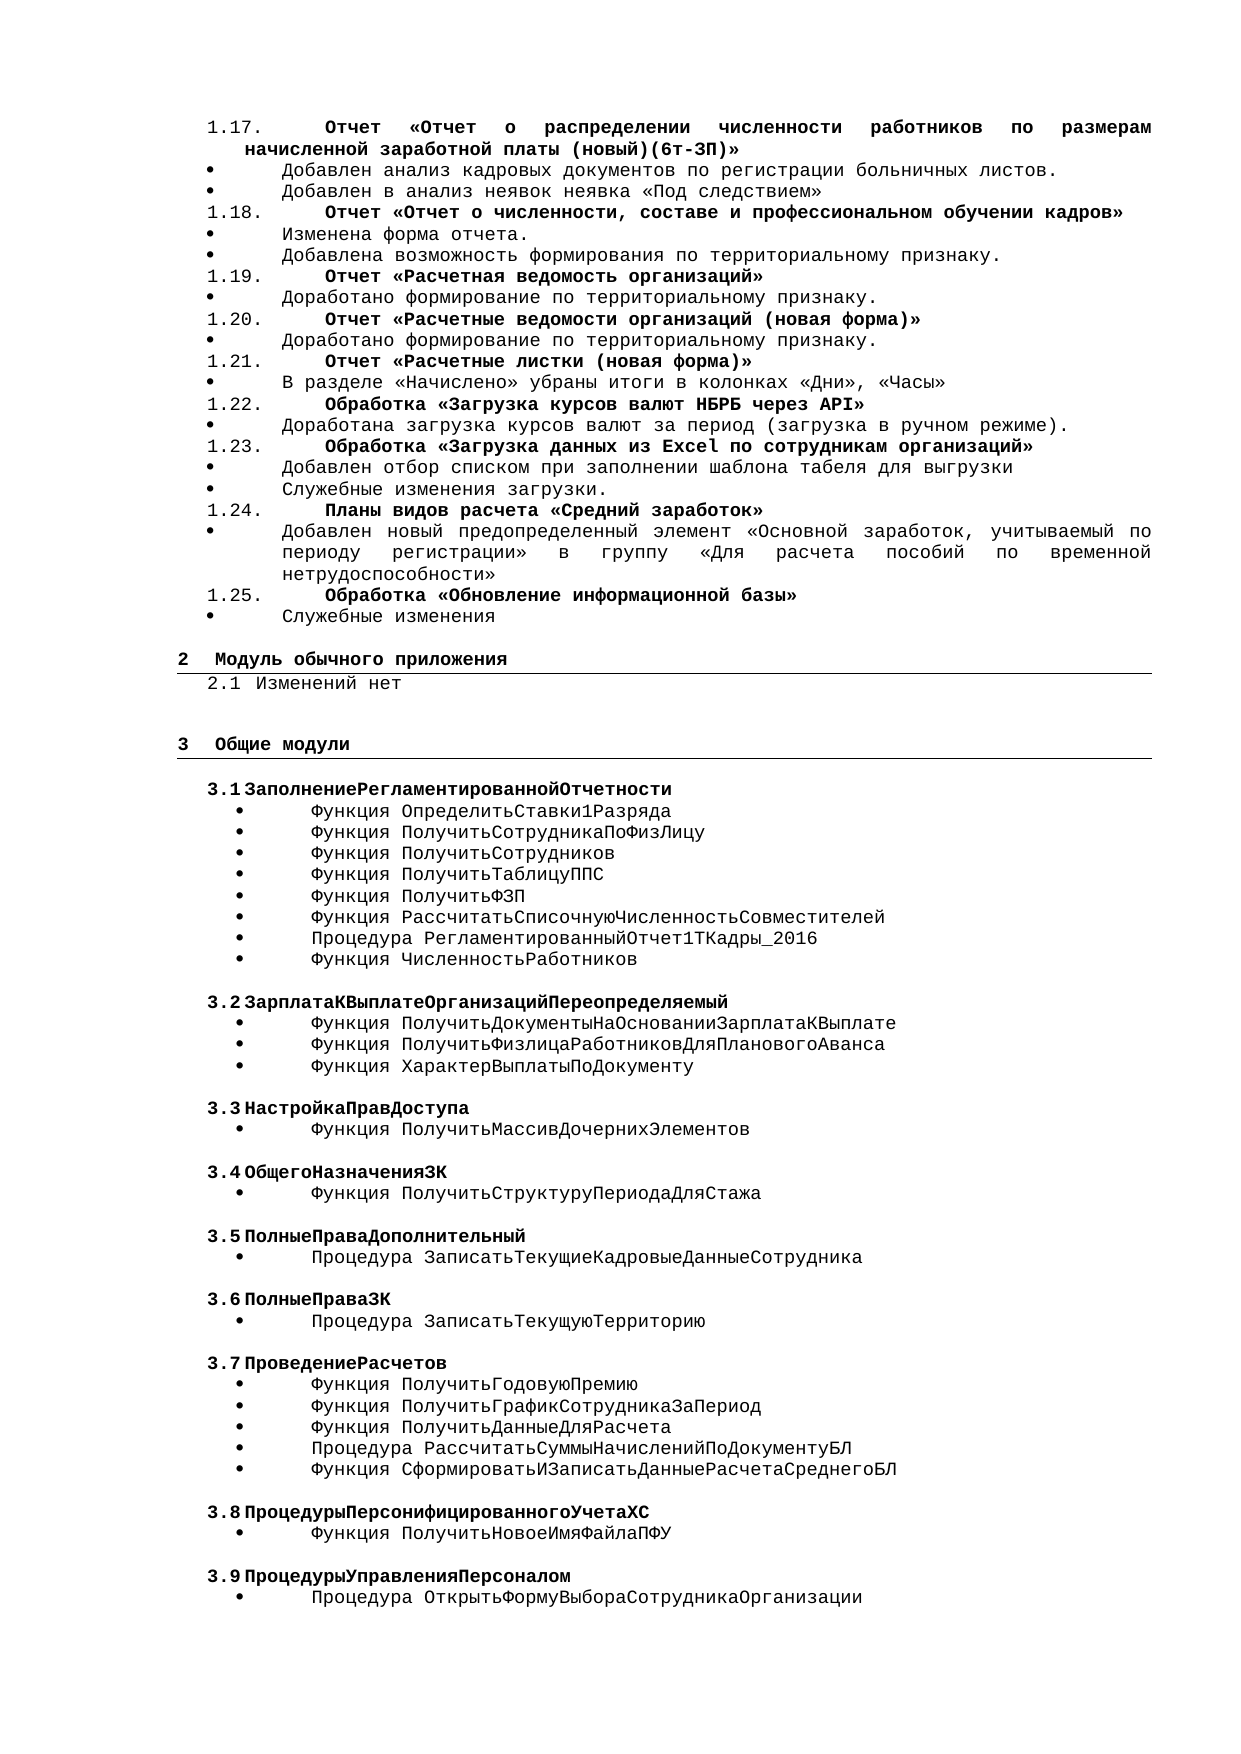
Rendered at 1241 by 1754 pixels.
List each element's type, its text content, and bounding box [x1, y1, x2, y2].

list НастройкаПравДоступа [207, 1099, 1152, 1120]
list Отчет «Расчетные ведомости организаций (новая форма)» [207, 309, 1152, 331]
list Добавлен в анализ неявок неявка «Под следствием» [207, 182, 1152, 203]
list ЗаполнениеРегламентированнойОтчетности [207, 780, 1152, 801]
list Функция ПолучитьНовоеИмяФайлаПФУ [236, 1524, 1152, 1545]
list В разделе «Начислено» убраны итоги в колонках «Дни», «Часы» [207, 373, 1152, 394]
list Функция ЧисленностьРаботников [236, 950, 1152, 971]
list ПроцедурыУправленияПерсоналом [207, 1566, 1152, 1588]
list Функция ПолучитьФизлицаРаботниковДляПлановогоАванса [236, 1035, 1152, 1056]
list Процедура ЗаписатьТекущуюТерриторию [236, 1311, 1152, 1333]
list Общие модули [177, 734, 1152, 758]
list Обработка «Обновление информационной базы» [207, 586, 1152, 607]
list Модуль обычного приложения [177, 649, 1152, 673]
list Добавлена возможность формирования по территориальному признаку. [207, 246, 1152, 267]
list ПолныеПраваЗК [207, 1290, 1152, 1311]
list Функция РассчитатьСписочнуюЧисленностьСовместителей [236, 908, 1152, 929]
list Добавлен новый предопределенный элемент «Основной заработок, учитываемый по периоду регистрации» в группу «Для расчета пособий по временной нетрудоспособности» [207, 522, 1152, 586]
list Служебные изменения загрузки. [207, 479, 1152, 501]
list Функция ПолучитьДокументыНаОснованииЗарплатаКВыплате [236, 1014, 1152, 1035]
list ЗарплатаКВыплатеОрганизацийПереопределяемый [207, 993, 1152, 1014]
list Отчет «Расчетная ведомость организаций» [207, 267, 1152, 288]
list Планы видов расчета «Средний заработок» [207, 501, 1152, 522]
list Служебные изменения [207, 607, 1152, 628]
list Изменена форма отчета. [207, 224, 1152, 246]
list Функция ПолучитьСотрудников [236, 844, 1152, 865]
list Добавлен анализ кадровых документов по регистрации больничных листов. [207, 161, 1152, 182]
list Доработано формирование по территориальному признаку. [207, 288, 1152, 309]
list ПолныеПраваДополнительный [207, 1226, 1152, 1248]
list Обработка «Загрузка курсов валют НБРБ через API» [207, 394, 1152, 416]
list Функция ПолучитьТаблицуППС [236, 865, 1152, 886]
list Функция ПолучитьГодовуюПремию [236, 1375, 1152, 1396]
list ПроведениеРасчетов [207, 1354, 1152, 1375]
list Функция ПолучитьСтруктуруПериодаДляСтажа [236, 1184, 1152, 1205]
list Доработана загрузка курсов валют за период (загрузка в ручном режиме). [207, 416, 1152, 437]
list Функция ОпределитьСтавки1Разряда [236, 801, 1152, 823]
list Обработка «Загрузка данных из Excel по сотрудникам организаций» [207, 437, 1152, 458]
list Процедура РегламентированныйОтчет1ТКадры_2016 [236, 929, 1152, 950]
list Процедура ОткрытьФормуВыбораСотрудникаОрганизации [236, 1588, 1152, 1609]
list Функция ХарактерВыплатыПоДокументу [236, 1056, 1152, 1078]
list Функция ПолучитьДанныеДляРасчета [236, 1418, 1152, 1439]
list ПроцедурыПерсонифицированногоУчетаХС [207, 1503, 1152, 1524]
list Отчет «Отчет о численности, составе и профессиональном обучении кадров» [207, 203, 1152, 224]
list Функция ПолучитьГрафикСотрудникаЗаПериод [236, 1396, 1152, 1418]
list Добавлен отбор списком при заполнении шаблона табеля для выгрузки [207, 458, 1152, 479]
list Функция ПолучитьФЗП [236, 886, 1152, 908]
list Отчет «Отчет о распределении численности работников по размерам начисленной заработной платы (новый)(6т-ЗП)» [207, 118, 1152, 161]
list Изменений нет [207, 674, 1152, 695]
list Функция СформироватьИЗаписатьДанныеРасчетаСреднегоБЛ [236, 1460, 1152, 1481]
list Функция ПолучитьСотрудникаПоФизЛицу [236, 823, 1152, 844]
list Процедура ЗаписатьТекущиеКадровыеДанныеСотрудника [236, 1248, 1152, 1269]
list Функция ПолучитьМассивДочернихЭлементов [236, 1120, 1152, 1141]
list Процедура РассчитатьСуммыНачисленийПоДокументуБЛ [236, 1439, 1152, 1460]
list Доработано формирование по территориальному признаку. [207, 331, 1152, 352]
list ОбщегоНазначенияЗК [207, 1163, 1152, 1184]
list Отчет «Расчетные листки (новая форма)» [207, 352, 1152, 373]
